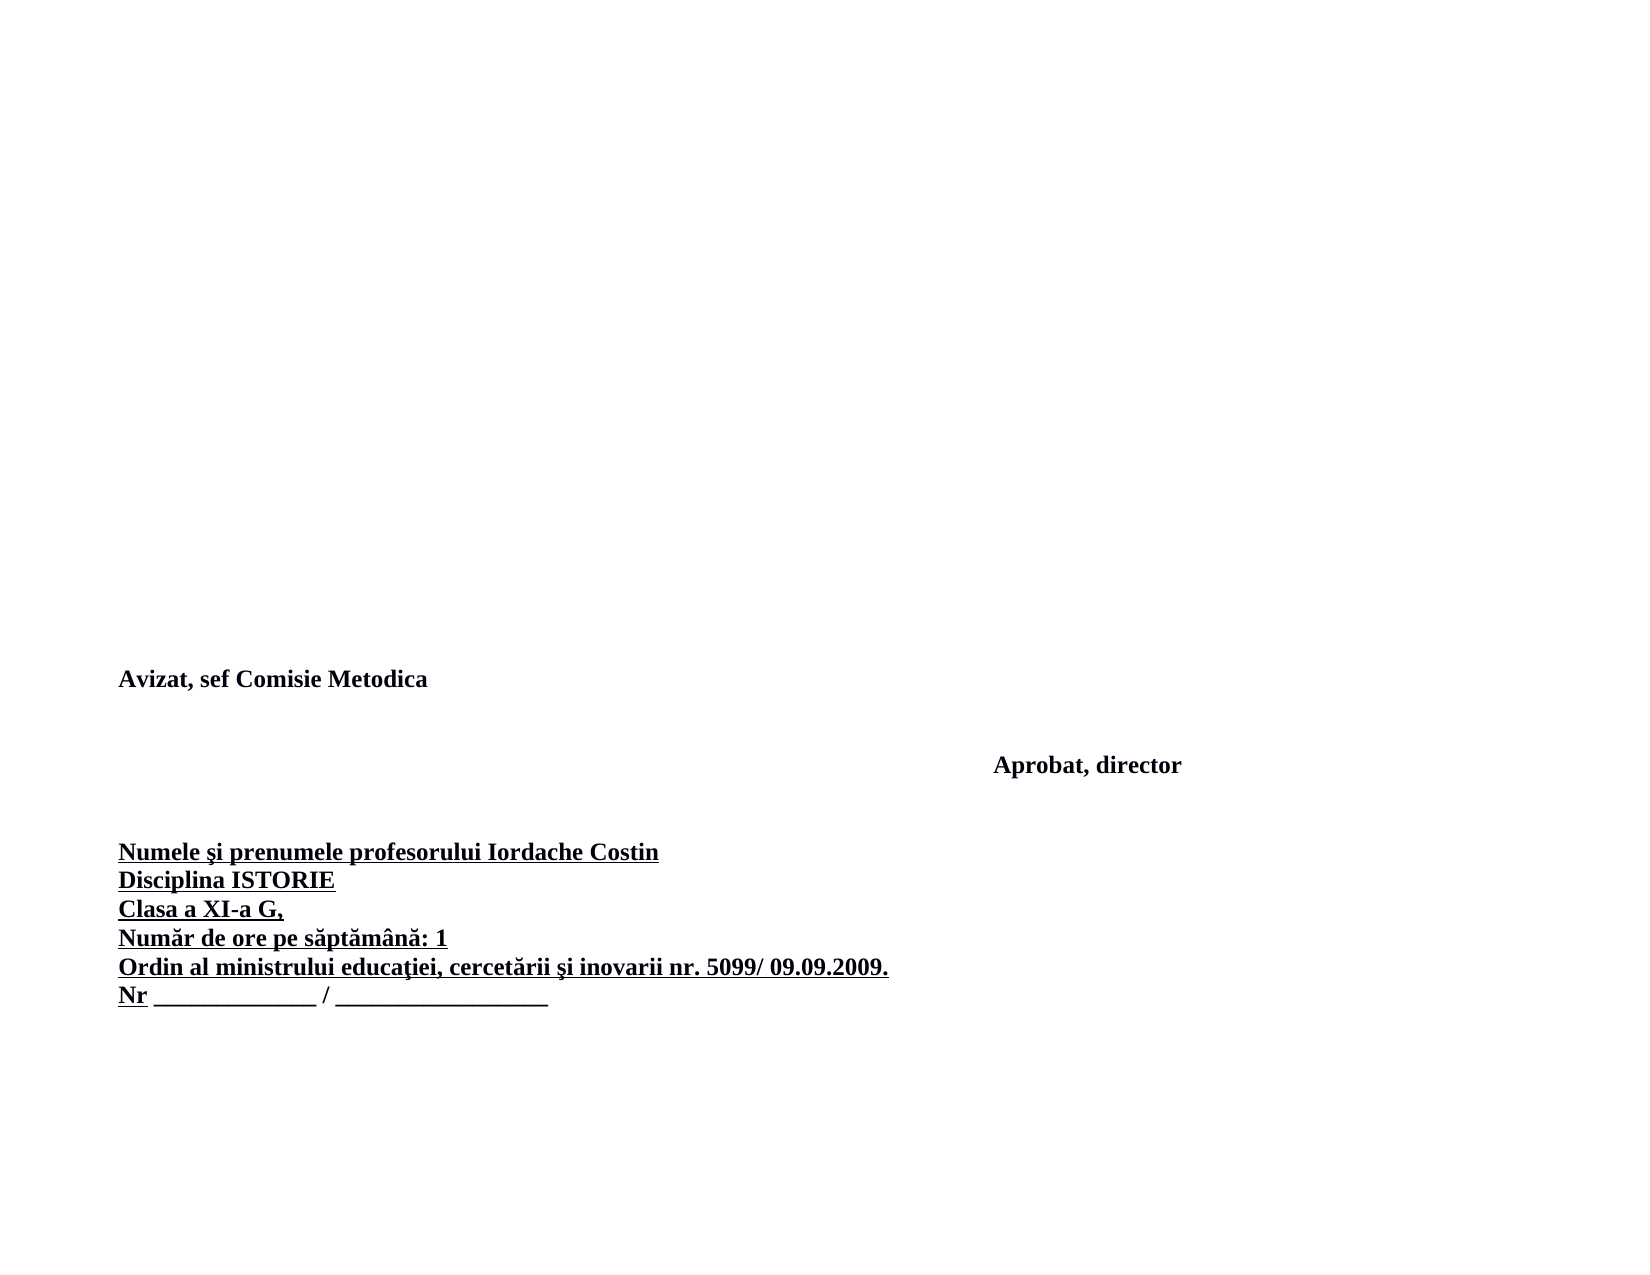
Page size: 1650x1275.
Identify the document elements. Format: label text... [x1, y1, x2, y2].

text Aprobat, director [118, 751, 1532, 779]
text Avizat, sef Comisie Metodica [118, 664, 1532, 693]
text Clasa a XI-a G, [118, 894, 1532, 923]
text Numele şi prenumele profesorului Iordache Costin [118, 837, 1532, 866]
text Nr _____________ / _________________ [118, 981, 1532, 1009]
text Disciplina ISTORIE [118, 866, 1532, 894]
text Număr de ore pe săptămână: 1 [118, 923, 1532, 952]
text Ordin al ministrului educaţiei, cercetării şi inovarii nr. 5099/ 09.09.2009. [118, 952, 1532, 981]
